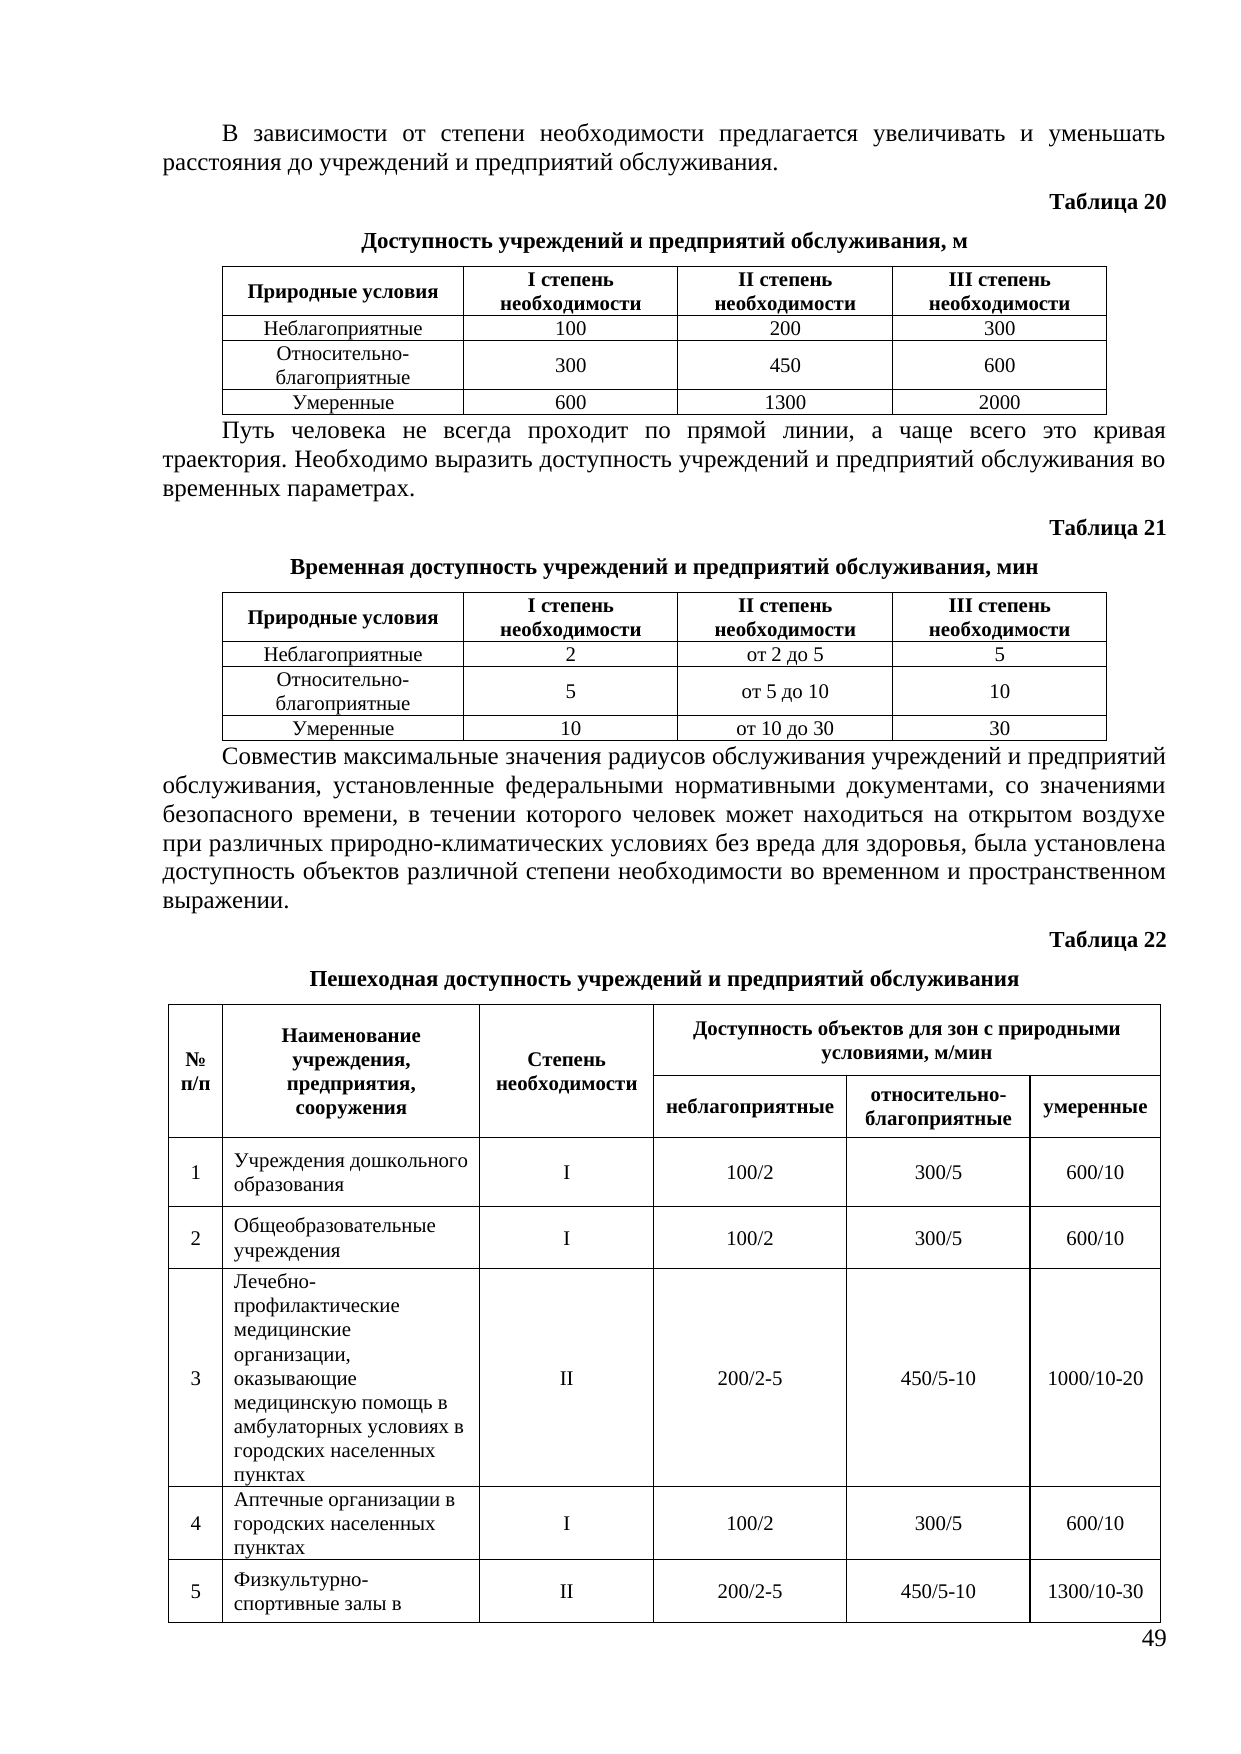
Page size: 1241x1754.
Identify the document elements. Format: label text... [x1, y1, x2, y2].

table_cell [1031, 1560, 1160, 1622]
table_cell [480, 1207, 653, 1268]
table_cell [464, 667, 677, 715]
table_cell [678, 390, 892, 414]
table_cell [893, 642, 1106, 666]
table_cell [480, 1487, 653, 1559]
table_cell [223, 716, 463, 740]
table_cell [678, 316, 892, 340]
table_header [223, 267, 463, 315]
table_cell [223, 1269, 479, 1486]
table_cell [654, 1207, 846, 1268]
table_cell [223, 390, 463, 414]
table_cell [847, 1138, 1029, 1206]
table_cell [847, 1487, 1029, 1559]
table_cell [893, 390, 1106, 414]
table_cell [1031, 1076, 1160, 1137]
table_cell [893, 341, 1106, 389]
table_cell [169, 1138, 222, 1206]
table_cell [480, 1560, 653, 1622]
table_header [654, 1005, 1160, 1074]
text Временная доступность учреждений и предприятий обслуживания, мин [162, 553, 1167, 579]
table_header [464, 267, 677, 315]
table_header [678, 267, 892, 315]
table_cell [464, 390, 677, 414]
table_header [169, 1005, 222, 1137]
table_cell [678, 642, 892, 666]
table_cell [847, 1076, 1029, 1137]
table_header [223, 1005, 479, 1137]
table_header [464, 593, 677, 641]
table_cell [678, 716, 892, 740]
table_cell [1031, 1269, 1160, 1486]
text Путь человека не всегда проходит по прямой линии, а чаще всего это кривая траектория. Необходимо выразить доступность учреждений и предприятий обслуживания во временных параметрах. [162, 415, 1167, 502]
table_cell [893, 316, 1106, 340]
text В зависимости от степени необходимости предлагается увеличивать и уменьшать расстояния до учреждений и предприятий обслуживания. [162, 118, 1167, 176]
text Пешеходная доступность учреждений и предприятий обслуживания [162, 965, 1167, 992]
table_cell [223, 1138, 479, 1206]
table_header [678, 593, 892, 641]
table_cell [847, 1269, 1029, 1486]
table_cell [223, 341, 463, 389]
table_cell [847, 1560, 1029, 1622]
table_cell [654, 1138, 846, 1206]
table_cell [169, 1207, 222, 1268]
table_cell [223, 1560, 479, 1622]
text Совместив максимальные значения радиусов обслуживания учреждений и предприятий обслуживания, установленные федеральными нормативными документами, со значениями безопасного времени, в течении которого человек может находиться на открытом воздухе при различных природно-климатических условиях без вреда для здоровья, была установлена доступность объектов различной степени необходимости во временном и пространственном выражении. [162, 741, 1167, 914]
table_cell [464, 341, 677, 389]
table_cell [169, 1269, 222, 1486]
text Доступность учреждений и предприятий обслуживания, м [162, 227, 1167, 253]
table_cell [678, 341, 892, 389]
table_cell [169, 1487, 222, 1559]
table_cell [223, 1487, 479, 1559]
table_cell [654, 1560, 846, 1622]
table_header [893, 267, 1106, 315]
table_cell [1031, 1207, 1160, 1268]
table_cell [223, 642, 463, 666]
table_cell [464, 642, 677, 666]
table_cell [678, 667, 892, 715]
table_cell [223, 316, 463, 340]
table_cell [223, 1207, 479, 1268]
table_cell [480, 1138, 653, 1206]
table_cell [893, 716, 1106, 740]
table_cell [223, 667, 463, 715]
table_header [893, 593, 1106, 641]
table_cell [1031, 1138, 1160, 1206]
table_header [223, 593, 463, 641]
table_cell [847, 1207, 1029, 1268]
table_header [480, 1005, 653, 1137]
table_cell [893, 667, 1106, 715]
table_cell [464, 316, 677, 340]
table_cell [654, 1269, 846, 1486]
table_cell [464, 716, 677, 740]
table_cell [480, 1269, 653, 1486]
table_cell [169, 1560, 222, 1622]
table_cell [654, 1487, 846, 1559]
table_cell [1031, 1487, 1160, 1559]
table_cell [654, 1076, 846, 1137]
